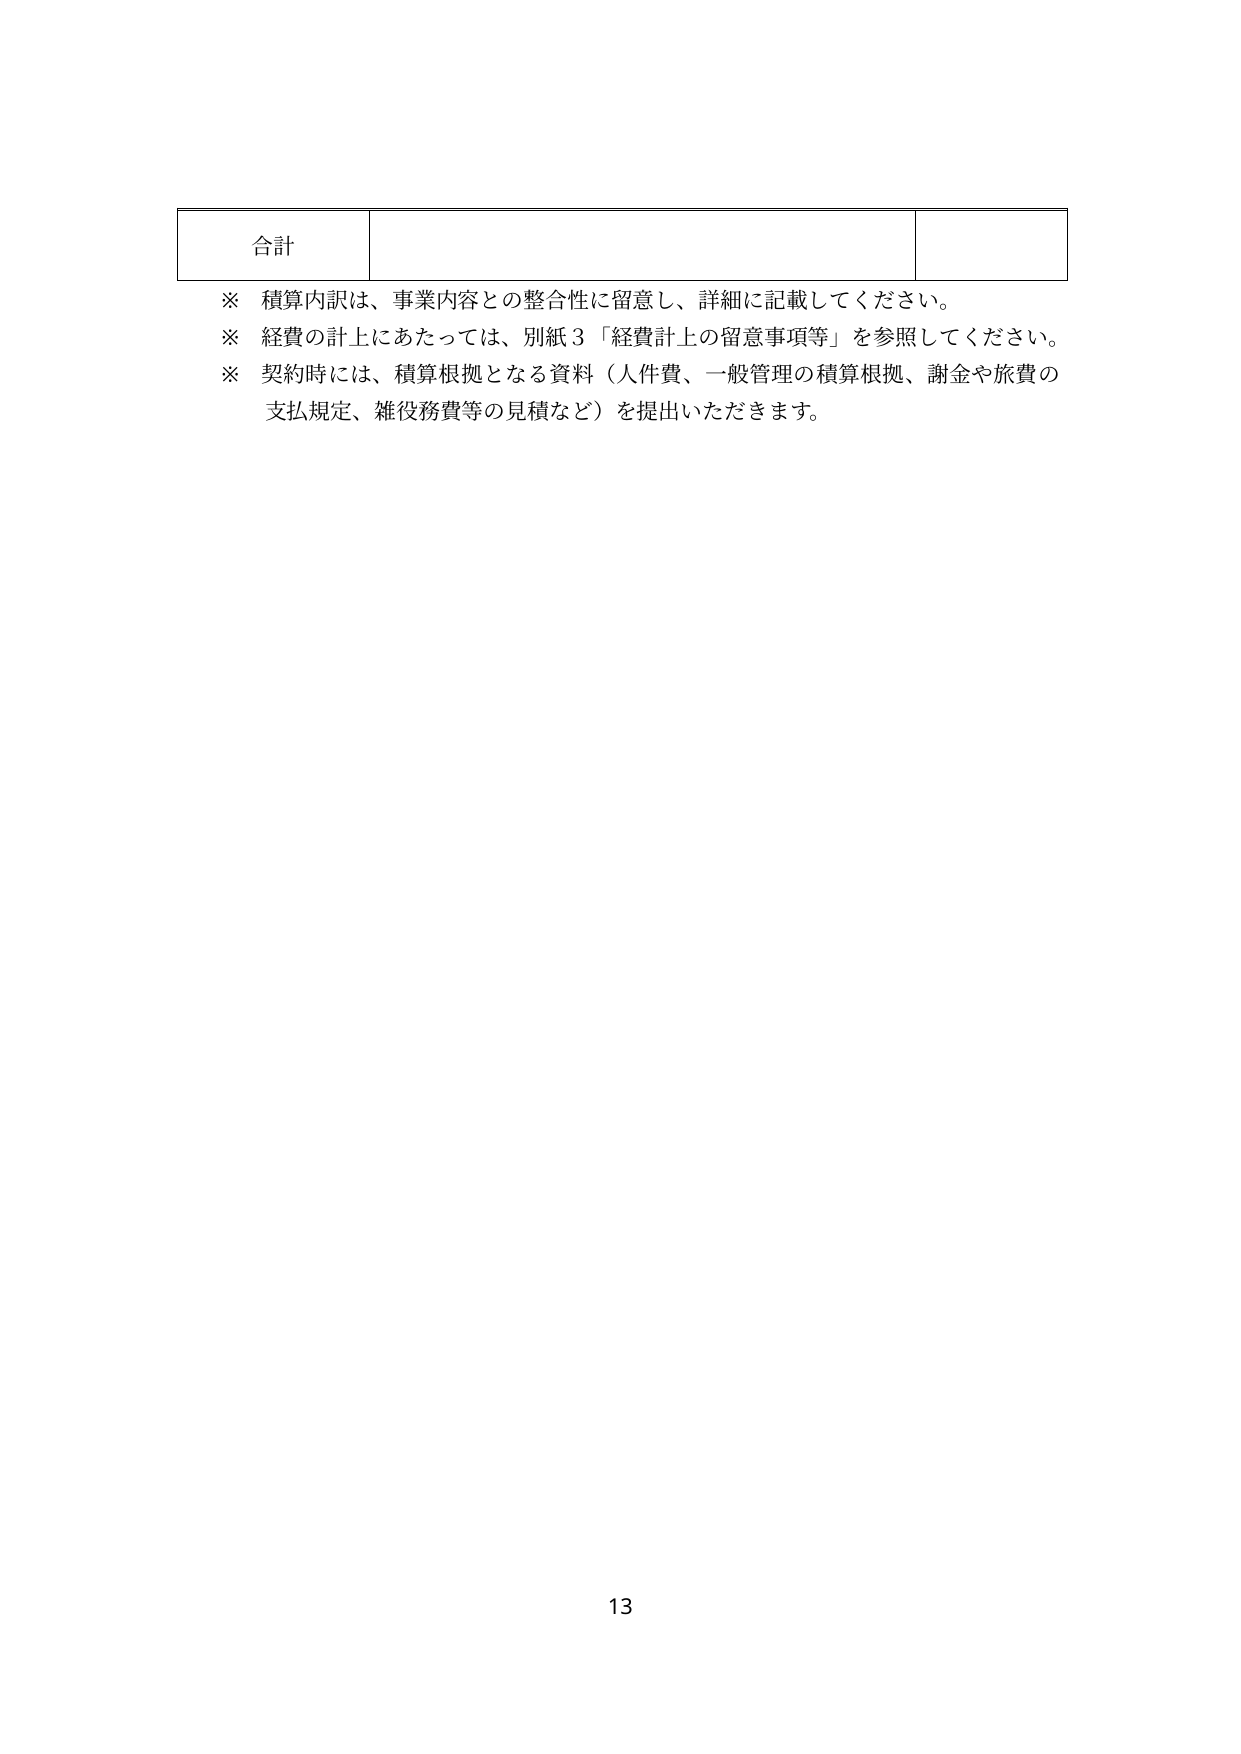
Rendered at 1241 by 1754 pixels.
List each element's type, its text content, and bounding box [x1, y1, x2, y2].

text ※ 積算内訳は、事業内容との整合性に留意し、詳細に記載してください。 [177, 281, 1063, 318]
table_cell 合計 [178, 211, 369, 279]
text ※ 経費の計上にあたっては、別紙３「経費計上の留意事項等」を参照してください。 [177, 318, 1063, 354]
table_cell [370, 211, 915, 279]
table_cell [916, 211, 1067, 279]
text ※ 契約時には、積算根拠となる資料（人件費、一般管理の積算根拠、謝金や旅費の支払規定、雑役務費等の見積など）を提出いただきます。 [221, 354, 1063, 428]
